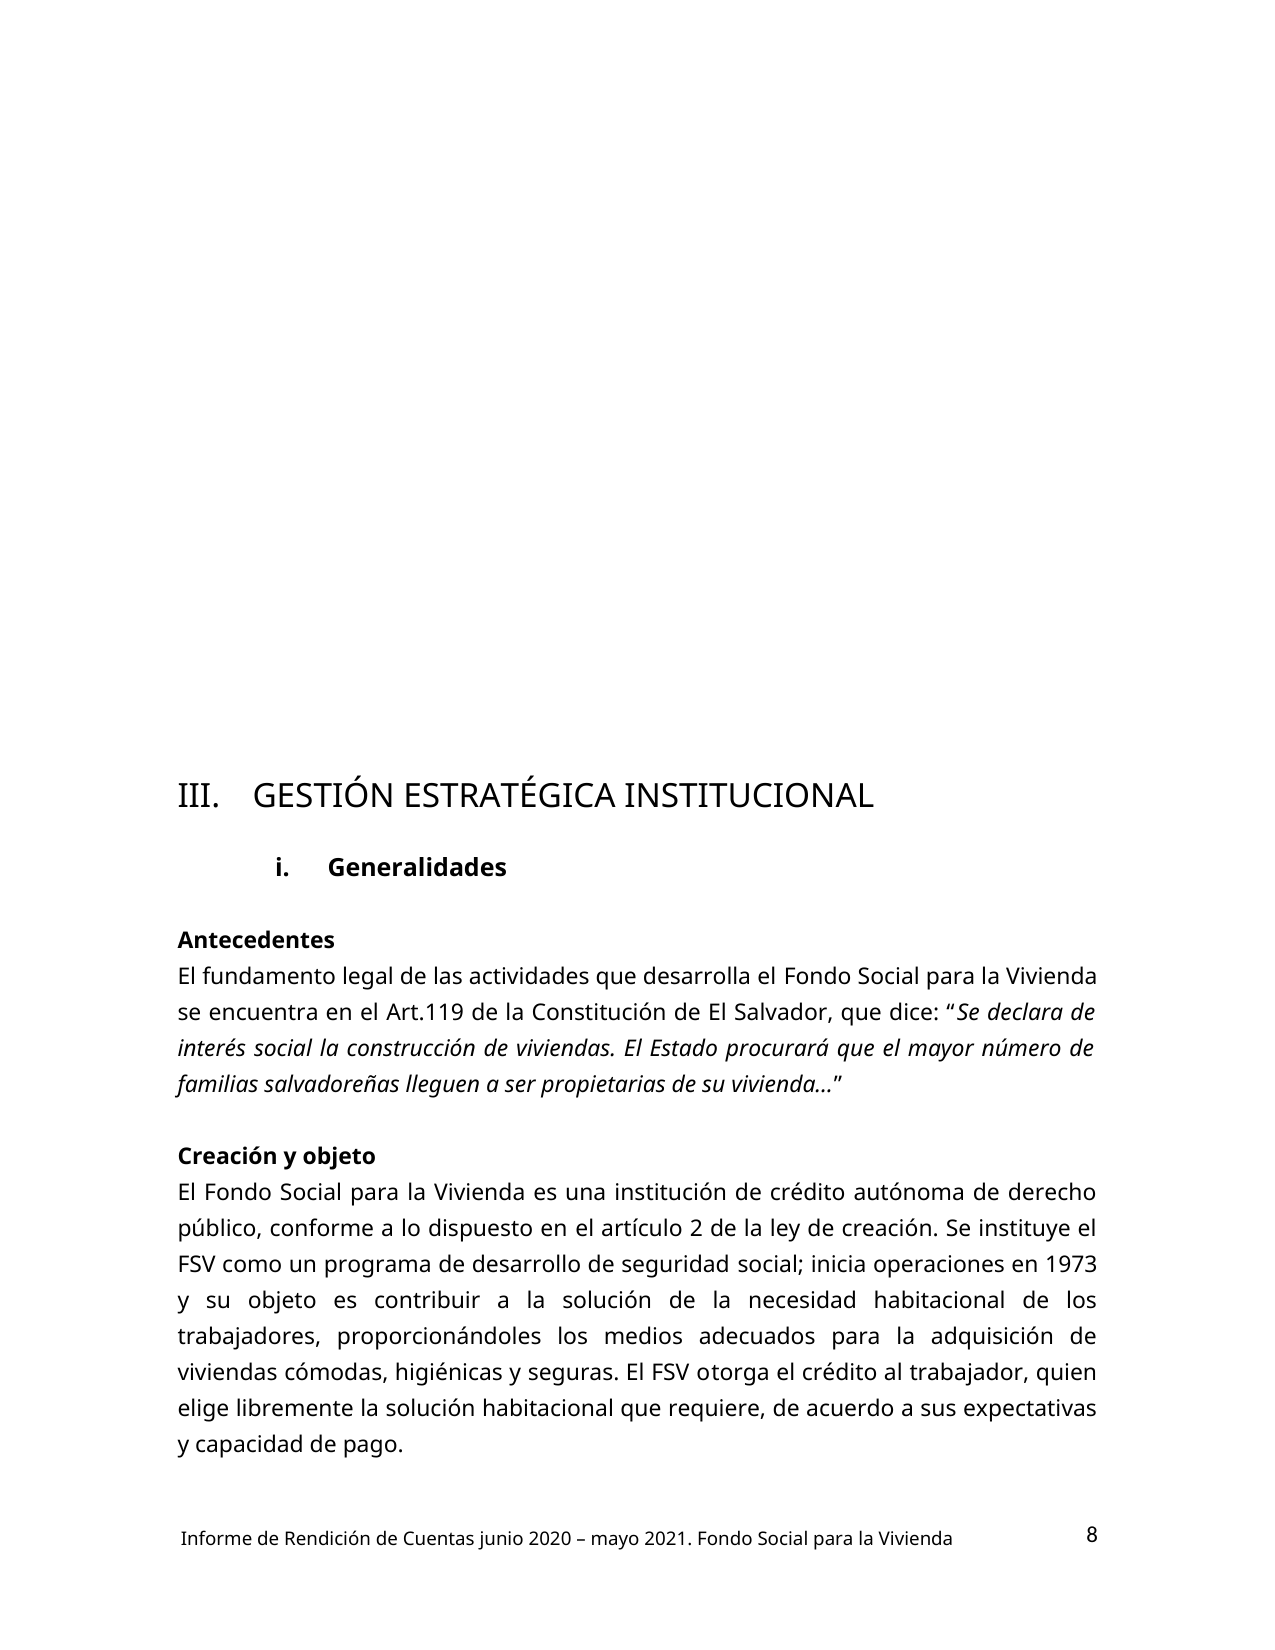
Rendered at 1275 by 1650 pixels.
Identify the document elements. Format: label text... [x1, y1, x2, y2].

text El fundamento legal de las actividades que desarrolla el Fondo Social para la Vivienda se encuentra en el Art.119 de la Constitución de El Salvador, que dice: “Se declara de interés social la construcción de viviendas. El Estado procurará que el mayor número de familias salvadoreñas lleguen a ser propietarias de su vivienda…” [177, 960, 1098, 1099]
subtitle GESTIÓN ESTRATÉGICA INSTITUCIONAL [177, 772, 1098, 817]
text Antecedentes [177, 924, 1098, 956]
text El Fondo Social para la Vivienda es una institución de crédito autónoma de derecho público, conforme a lo dispuesto en el artículo 2 de la ley de creación. Se instituye el FSV como un programa de desarrollo de seguridad social; inicia operaciones en 1973 y su objeto es contribuir a la solución de la necesidad habitacional de los trabajadores, proporcionándoles los medios adecuados para la adquisición de viviendas cómodas, higiénicas y seguras. El FSV otorga el crédito al trabajador, quien elige libremente la solución habitacional que requiere, de acuerdo a sus expectativas y capacidad de pago. [177, 1176, 1098, 1459]
subtitle Generalidades [290, 849, 1098, 883]
text Creación y objeto [177, 1140, 1098, 1171]
